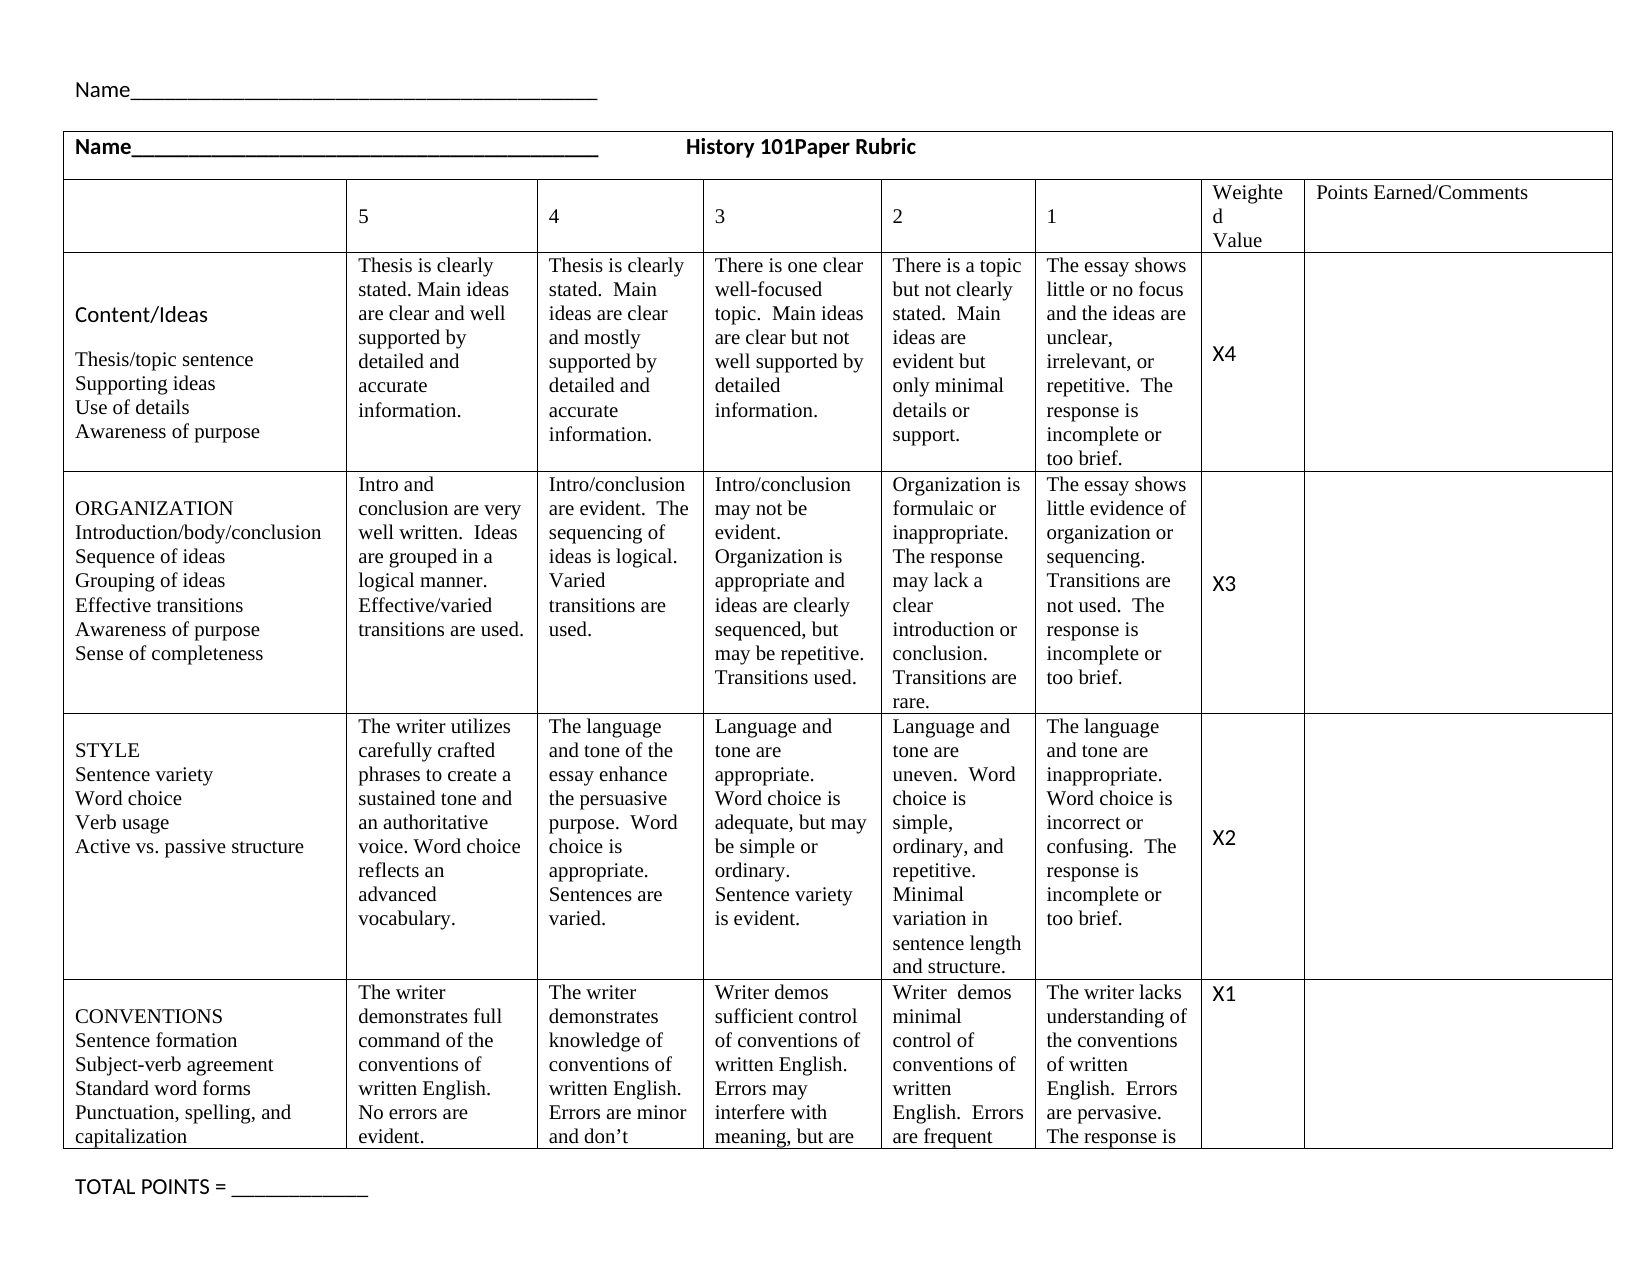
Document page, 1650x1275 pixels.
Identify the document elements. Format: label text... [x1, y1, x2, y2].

table_cell The writer utilizes carefully crafted phrases to create a sustained tone and an authoritative voice. Word choice reflects an advanced vocabulary. [347, 714, 537, 978]
table_cell Organization is formulaic or inappropriate. The response may lack a clear introduction or conclusion. Transitions are rare. [882, 472, 1035, 713]
table_cell [1305, 980, 1612, 1148]
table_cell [1036, 980, 1201, 1148]
table_cell The language and tone of the essay enhance the persuasive purpose. Word choice is appropriate. Sentences are varied. [538, 714, 703, 978]
table_cell [64, 180, 346, 252]
table_cell There is one clear well-focused topic. Main ideas are clear but not well supported by detailed information. [704, 253, 881, 471]
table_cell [347, 980, 537, 1148]
table_cell There is a topic but not clearly stated. Main ideas are evident but only minimal details or support. [882, 253, 1035, 471]
table_cell Weighted Value [1202, 180, 1304, 252]
table_cell STYLE Sentence variety Word choice Verb usage Active vs. passive structure [64, 714, 346, 978]
table_cell Thesis is clearly stated. Main ideas are clear and well supported by detailed and accurate information. [347, 253, 537, 471]
table_cell The essay shows little or no focus and the ideas are unclear, irrelevant, or repetitive. The response is incomplete or too brief. [1036, 253, 1201, 471]
table_cell X3 [1202, 472, 1304, 713]
table_cell ORGANIZATION Introduction/body/conclusion Sequence of ideas Grouping of ideas Effective transitions Awareness of purpose Sense of completeness [64, 472, 346, 713]
table_cell 2 [882, 180, 1035, 252]
table_cell [1305, 714, 1612, 978]
table_cell X4 [1202, 253, 1304, 471]
table_cell X1 [1202, 980, 1304, 1148]
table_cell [64, 980, 346, 1148]
table_cell 5 [347, 180, 537, 252]
table_cell The essay shows little evidence of organization or sequencing. Transitions are not used. The response is incomplete or too brief. [1036, 472, 1201, 713]
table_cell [704, 980, 881, 1148]
table_cell 4 [538, 180, 703, 252]
table_cell X2 [1202, 714, 1304, 978]
table_cell Intro/conclusion may not be evident. Organization is appropriate and ideas are clearly sequenced, but may be repetitive. Transitions used. [704, 472, 881, 713]
table_cell The language and tone are inappropriate. Word choice is incorrect or confusing. The response is incomplete or too brief. [1036, 714, 1201, 978]
table_cell Content/Ideas Thesis/topic sentence Supporting ideas Use of details Awareness of purpose [64, 253, 346, 471]
table_cell Language and tone are appropriate. Word choice is adequate, but may be simple or ordinary. Sentence variety is evident. [704, 714, 881, 978]
table_cell [1305, 253, 1612, 471]
table_cell 1 [1036, 180, 1201, 252]
table_cell 3 [704, 180, 881, 252]
table_cell [1305, 472, 1612, 713]
table_cell Points Earned/Comments [1305, 180, 1612, 252]
table_cell Intro/conclusion are evident. The sequencing of ideas is logical. Varied transitions are used. [538, 472, 703, 713]
table_cell Intro and conclusion are very well written. Ideas are grouped in a logical manner. Effective/varied transitions are used. [347, 472, 537, 713]
table_cell Language and tone are uneven. Word choice is simple, ordinary, and repetitive. Minimal variation in sentence length and structure. [882, 714, 1035, 978]
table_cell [882, 980, 1035, 1148]
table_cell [538, 980, 703, 1148]
table_cell Thesis is clearly stated. Main ideas are clear and mostly supported by detailed and accurate information. [538, 253, 703, 471]
table_header Name_________________________________________ History 101Paper Rubric [64, 132, 1612, 179]
